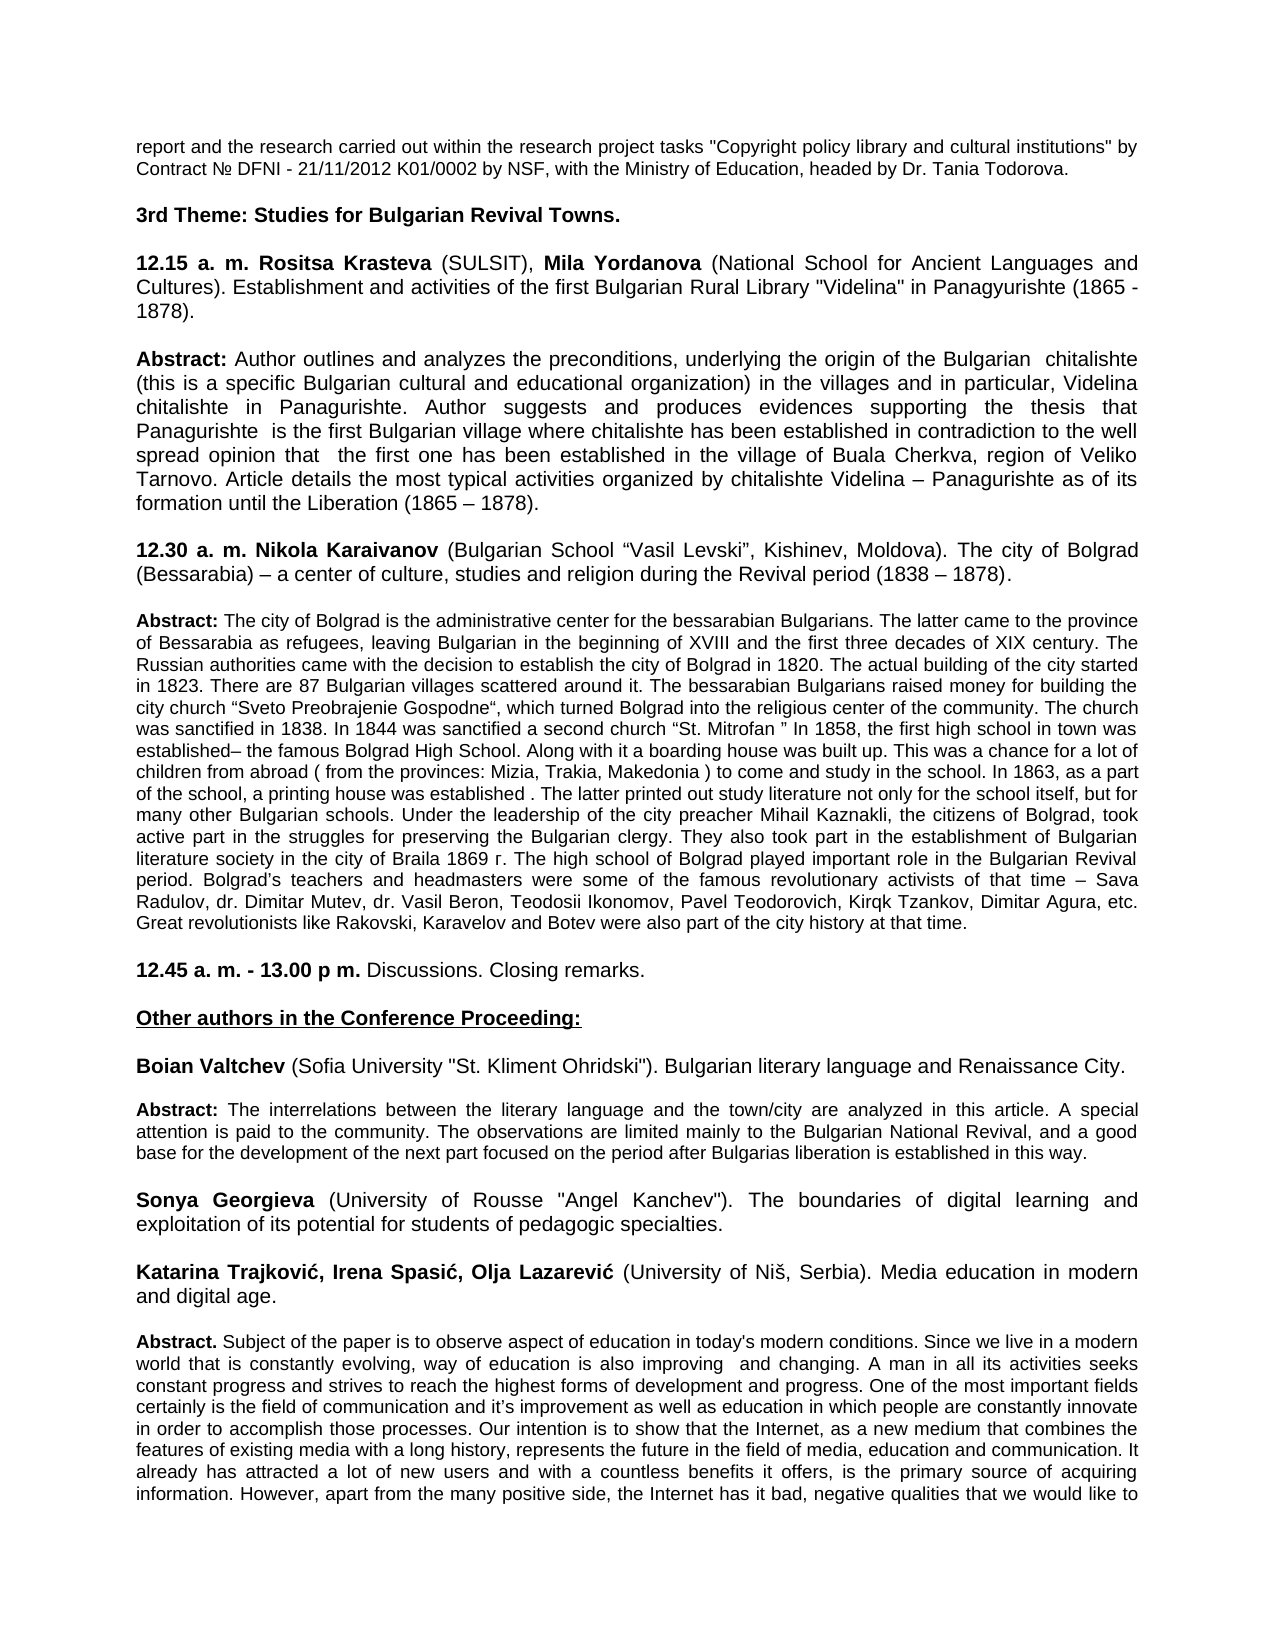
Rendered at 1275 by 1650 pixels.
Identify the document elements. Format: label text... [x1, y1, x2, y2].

text Abstract: The city of Bolgrad is the administrative center for the bessarabian Bulgarians. The latter came to the province of Bessarabia as refugees, leaving Bulgarian in the beginning of XVIII and the first three decades of XIX century. The Russian authorities came with the decision to establish the city of Bolgrad in 1820. The actual building of the city started in 1823. There are 87 Bulgarian villages scattered around it. The bessarabian Bulgarians raised money for building the city church “Sveto Preobrajenie Gospodne“, which turned Bolgrad into the religious center of the community. The church was sanctified in 1838. In 1844 was sanctified a second church “St. Mitrofan ” In 1858, the first high school in town was established– the famous Bolgrad High School. Along with it a boarding house was built up. This was a chance for a lot of children from abroad ( from the provinces: Mizia, Trakia, Makedonia ) to come and study in the school. In 1863, as a part of the school, a printing house was established . The latter printed out study literature not only for the school itself, but for many other Bulgarian schools. Under the leadership of the city preacher Mihail Kaznakli, the citizens of Bolgrad, took active part in the struggles for preserving the Bulgarian clergy. They also took part in the establishment of Bulgarian literature society in the city of Braila 1869 г. The high school of Bolgrad played important role in the Bulgarian Revival period. Bolgrad’s teachers and headmasters were some of the famous revolutionary activists of that time – Sava Radulov, dr. Dimitar Mutev, dr. Vasil Beron, Teodosii Ikonomov, Pavel Teodorovich, Kirqk Tzankov, Dimitar Agura, etc. Great revolutionists like Rakovski, Karavelov and Botev were also part of the city history at that time. [136, 610, 1139, 934]
text Boian Valtchev (Sofia University "St. Kliment Ohridski"). Bulgarian literary language and Renaissance City. [136, 1053, 1139, 1077]
text 12.30 a. m. Nikola Karaivanov (Bulgarian School “Vasil Levski”, Kishinev, Moldova). The city of Bolgrad (Bessarabia) – a center of culture, studies and religion during the Revival period (1838 – 1878). [136, 538, 1139, 586]
text Other authors in the Conference Proceeding: [136, 1006, 1139, 1029]
text Abstract: Author outlines and analyzes the preconditions, underlying the origin of the Bulgarian chitalishte (this is a specific Bulgarian cultural and educational organization) in the villages and in particular, Videlina chitalishte in Panagurishte. Author suggests and produces evidences supporting the thesis that Panagurishte is the first Bulgarian village where chitalishte has been established in contradiction to the well spread opinion that the first one has been established in the village of Buala Cherkva, region of Veliko Tarnovo. Article details the most typical activities organized by chitalishte Videlina – Panagurishte as of its formation until the Liberation (1865 – 1878). [136, 347, 1139, 514]
text Sonya Georgieva (University of Rousse "Angel Kanchev"). The boundaries of digital learning and exploitation of its potential for students of pedagogic specialties. [136, 1188, 1139, 1236]
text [136, 136, 1139, 179]
text Katarina Trajković, Irena Spasić, Olja Lazarević (University of Niš, Serbia). Media education in modern and digital age. [136, 1259, 1139, 1307]
text 12.15 a. m. Rositsa Krasteva (SULSIT), Mila Yordanova (National School for Ancient Languages ​​and Cultures). Establishment and activities of the first Bulgarian Rural Library "Videlina" in Panagyurishte (1865 - 1878). [136, 251, 1139, 323]
text 3rd Theme: Studies for Bulgarian Revival Towns. [136, 203, 1139, 227]
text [136, 1331, 1139, 1504]
text 12.45 a. m. - 13.00 p m. Discussions. Closing remarks. [136, 958, 1139, 982]
text Abstract: The interrelations between the literary language and the town/city are analyzed in this article. A special attention is paid to the community. The observations are limited mainly to the Bulgarian National Revival, and a good base for the development of the next part focused on the period after Bulgarias liberation is established in this way. [136, 1099, 1139, 1164]
